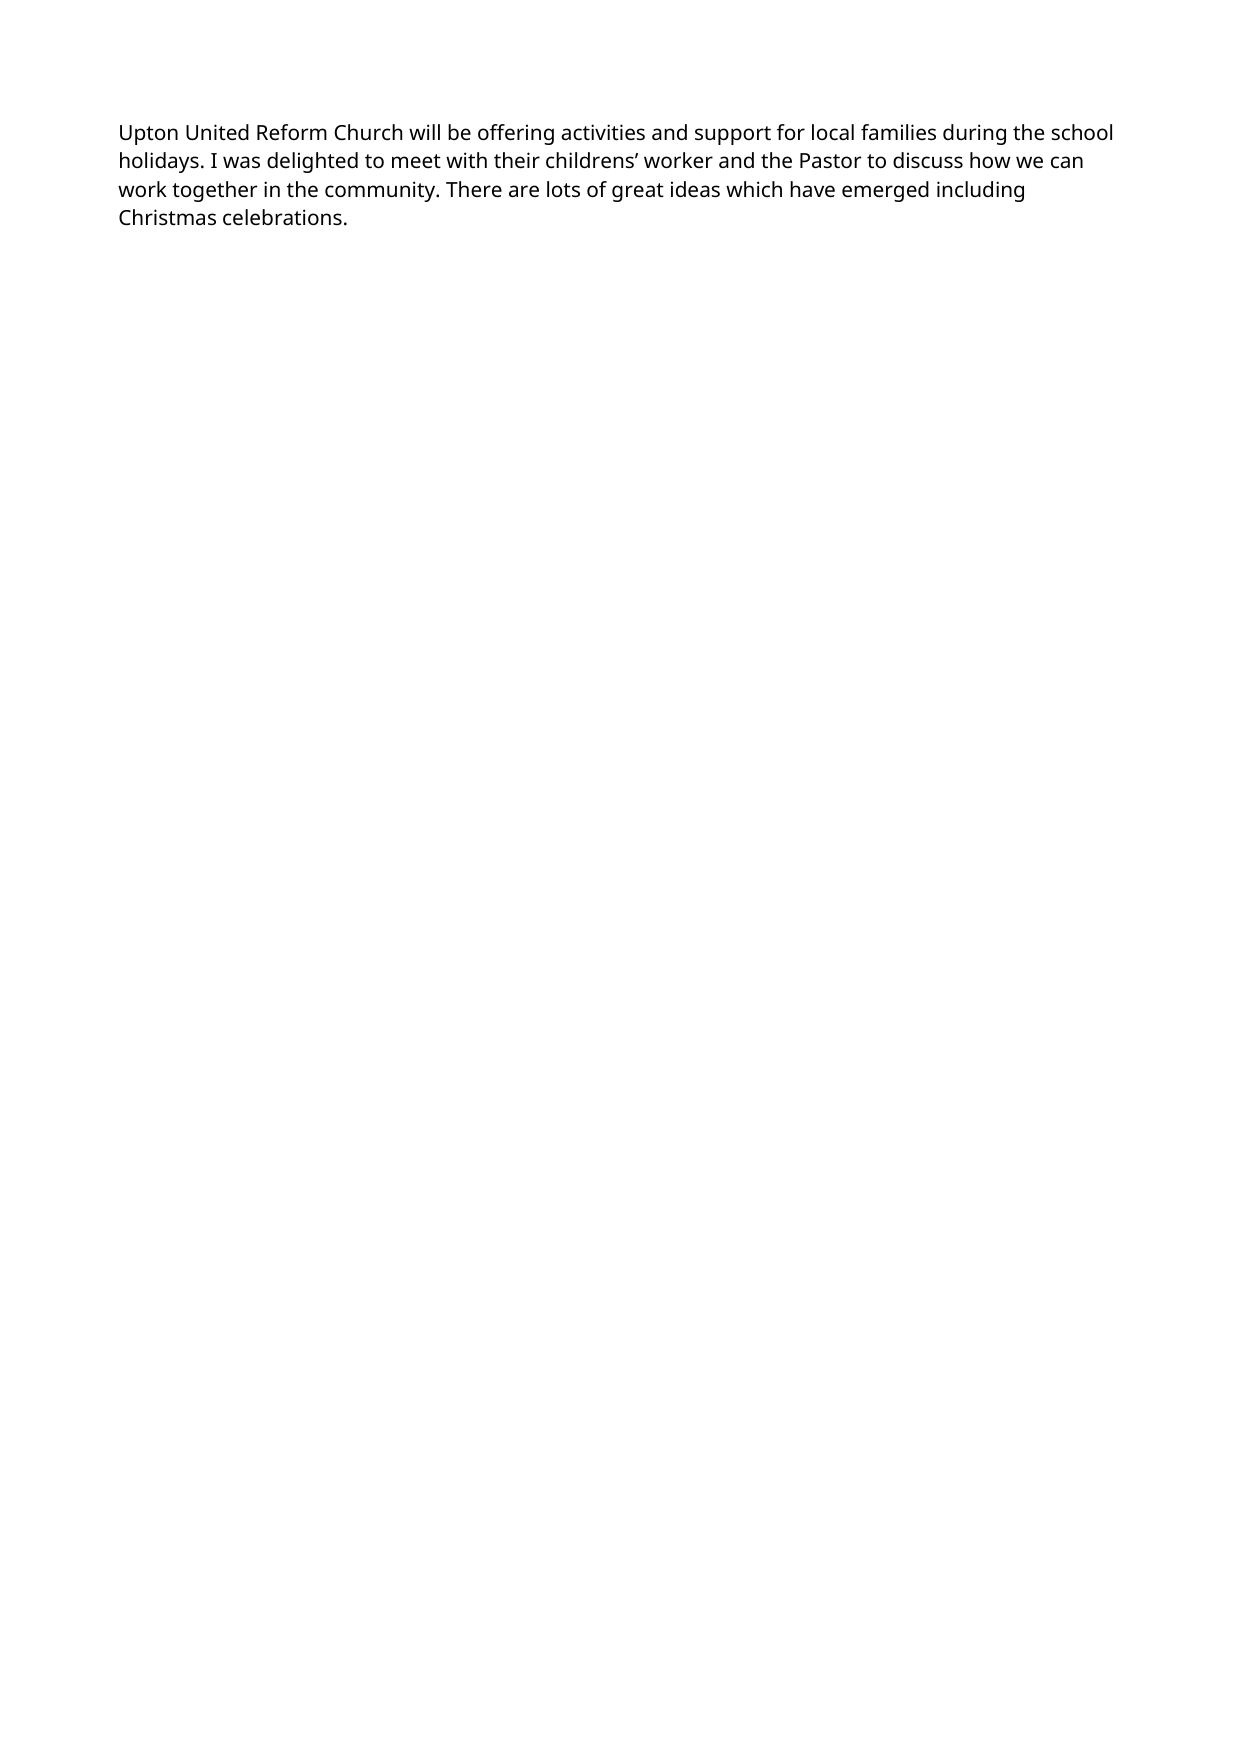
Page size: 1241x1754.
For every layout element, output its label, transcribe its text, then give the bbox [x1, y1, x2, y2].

text Upton United Reform Church will be offering activities and support for local families during the school holidays. I was delighted to meet with their childrens’ worker and the Pastor to discuss how we can work together in the community. There are lots of great ideas which have emerged including Christmas celebrations. [118, 118, 1122, 232]
